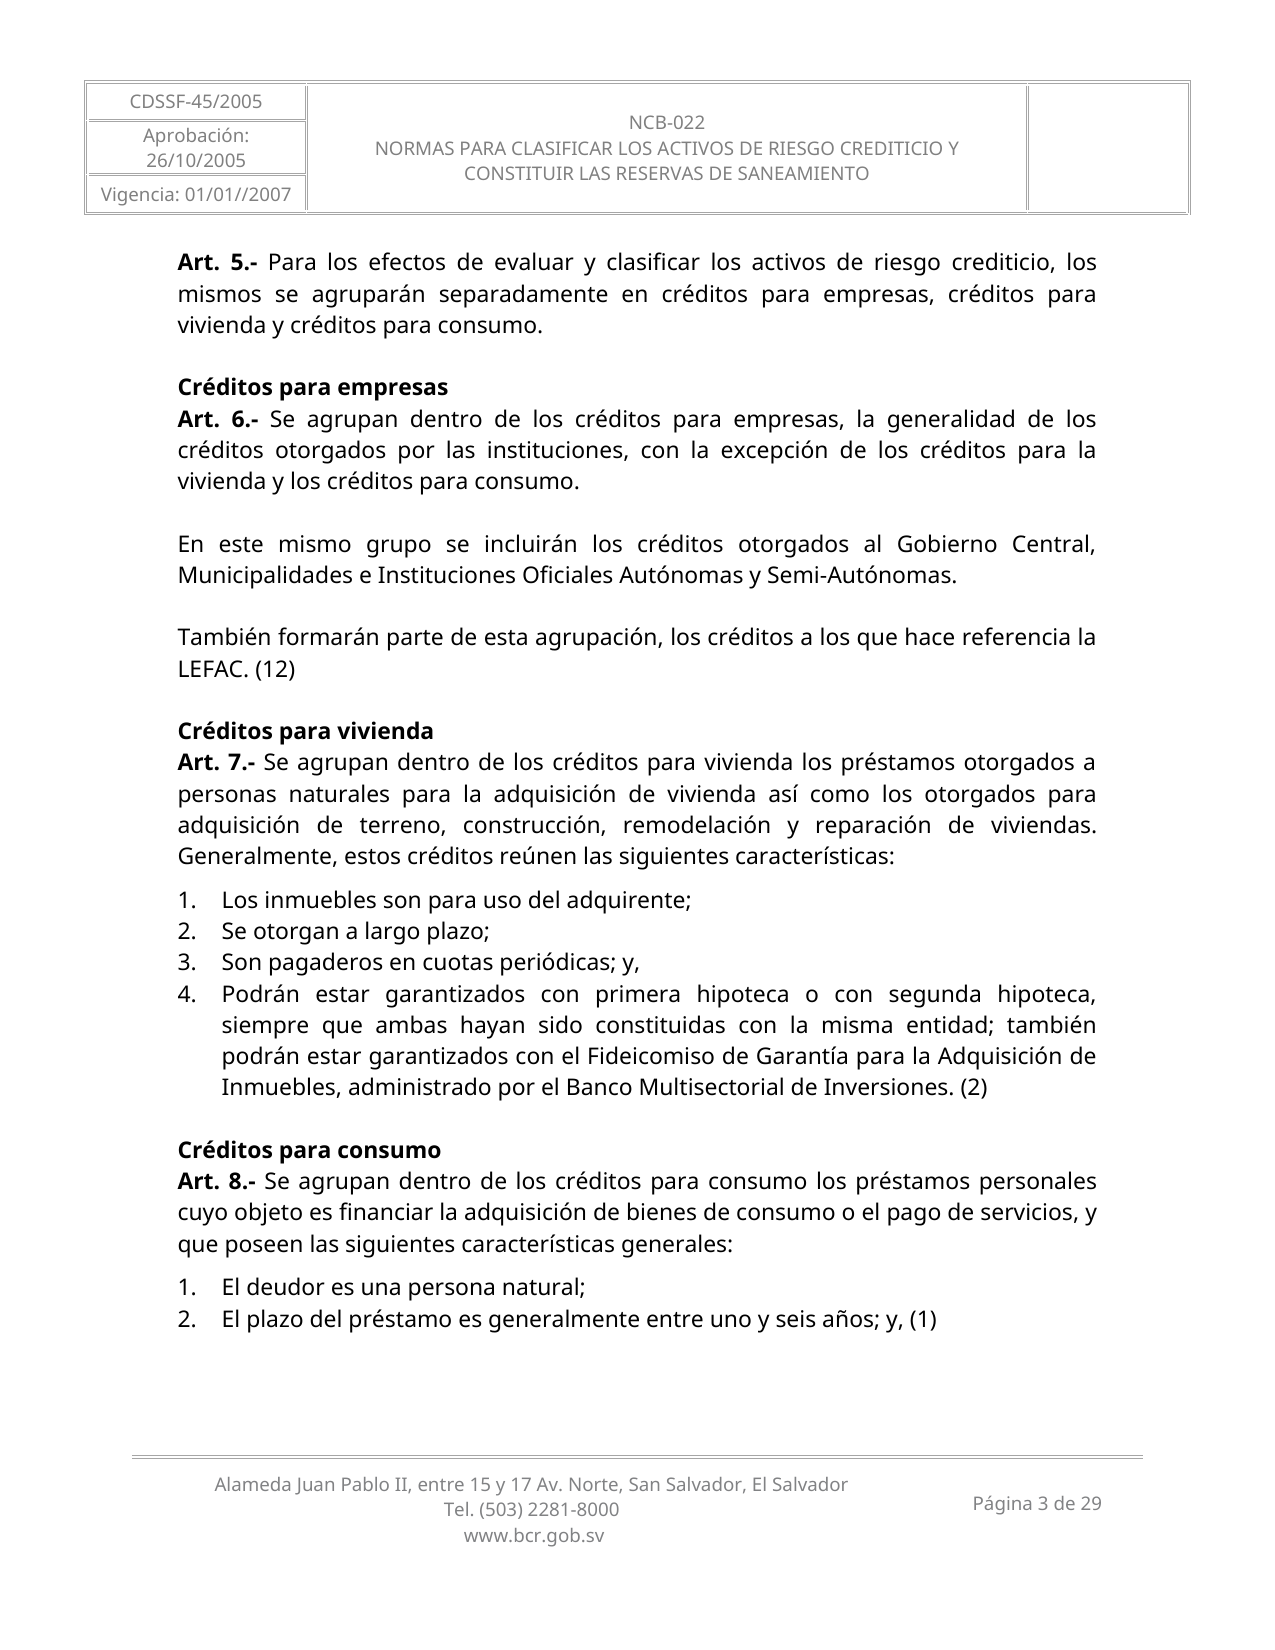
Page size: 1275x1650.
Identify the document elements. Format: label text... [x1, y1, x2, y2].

list Se otorgan a largo plazo; [177, 915, 1098, 946]
list Los inmuebles son para uso del adquirente; [177, 884, 1098, 915]
text También formarán parte de esta agrupación, los créditos a los que hace referencia la LEFAC. (12) [177, 621, 1098, 684]
list El plazo del préstamo es generalmente entre uno y seis años; y, (1) [177, 1303, 1098, 1334]
text Créditos para consumo [177, 1134, 1098, 1165]
text Art. 6.- Se agrupan dentro de los créditos para empresas, la generalidad de los créditos otorgados por las instituciones, con la excepción de los créditos para la vivienda y los créditos para consumo. [177, 403, 1098, 496]
text En este mismo grupo se incluirán los créditos otorgados al Gobierno Central, Municipalidades e Instituciones Oficiales Autónomas y Semi-Autónomas. [177, 528, 1098, 590]
text Créditos para empresas [177, 371, 1098, 403]
list Podrán estar garantizados con primera hipoteca o con segunda hipoteca, siempre que ambas hayan sido constituidas con la misma entidad; también podrán estar garantizados con el Fideicomiso de Garantía para la Adquisición de Inmuebles, administrado por el Banco Multisectorial de Inversiones. (2) [177, 978, 1098, 1103]
list Son pagaderos en cuotas periódicas; y, [177, 946, 1098, 978]
text Créditos para vivienda [177, 715, 1098, 746]
list El deudor es una persona natural; [177, 1271, 1098, 1303]
text Art. 8.- Se agrupan dentro de los créditos para consumo los préstamos personales cuyo objeto es financiar la adquisición de bienes de consumo o el pago de servicios, y que poseen las siguientes características generales: [177, 1165, 1098, 1259]
text Art. 5.- Para los efectos de evaluar y clasificar los activos de riesgo crediticio, los mismos se agruparán separadamente en créditos para empresas, créditos para vivienda y créditos para consumo. [177, 246, 1098, 340]
text Art. 7.- Se agrupan dentro de los créditos para vivienda los préstamos otorgados a personas naturales para la adquisición de vivienda así como los otorgados para adquisición de terreno, construcción, remodelación y reparación de viviendas. Generalmente, estos créditos reúnen las siguientes características: [177, 746, 1098, 871]
